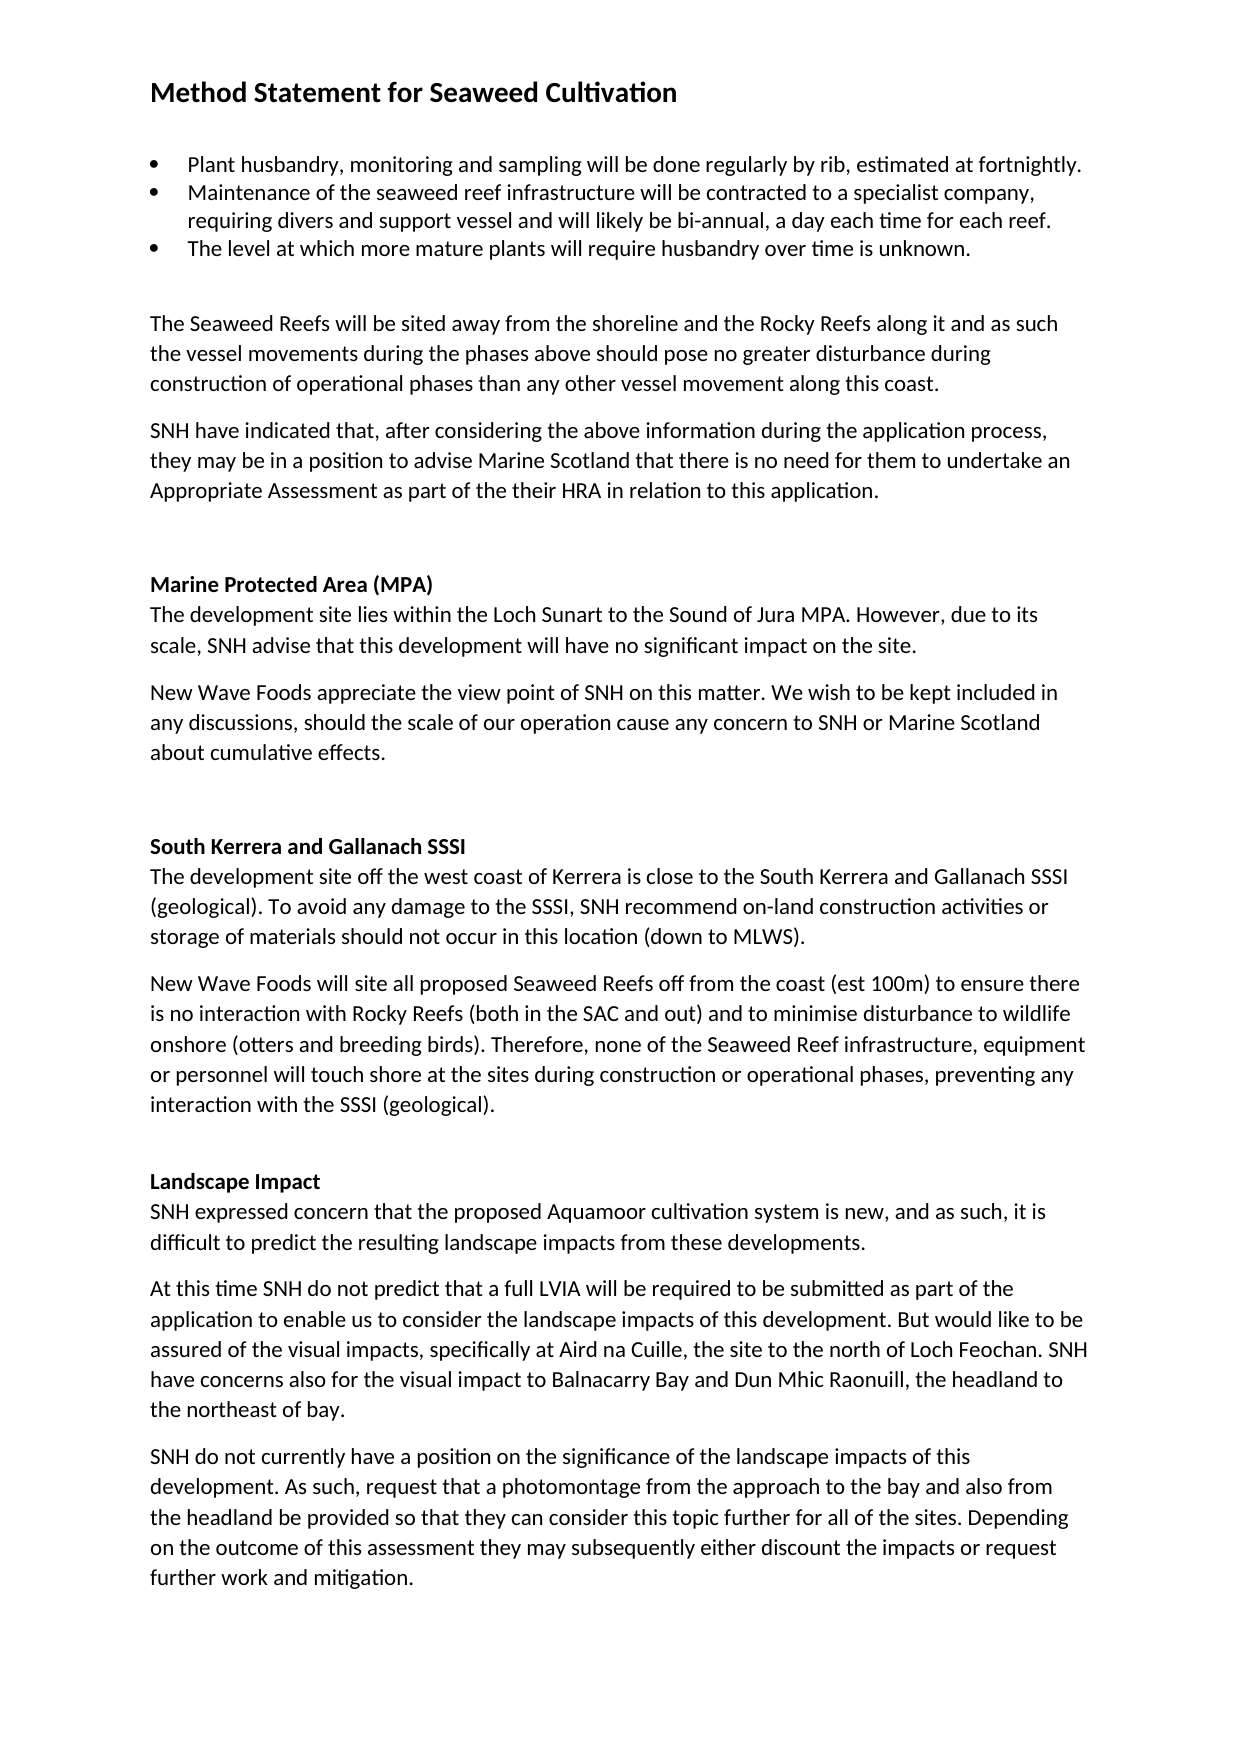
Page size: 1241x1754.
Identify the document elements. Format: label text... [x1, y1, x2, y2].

list Plant husbandry, monitoring and sampling will be done regularly by rib, estimated at fortnightly. [150, 150, 1090, 178]
list Maintenance of the seaweed reef infrastructure will be contracted to a specialist company, requiring divers and support vessel and will likely be bi-annual, a day each time for each reef. [150, 178, 1090, 234]
text Marine Protected Area (MPA) [150, 570, 1090, 598]
text SNH expressed concern that the proposed Aquamoor cultivation system is new, and as such, it is difficult to predict the resulting landscape impacts from these developments. [150, 1197, 1090, 1256]
text The Seaweed Reefs will be sited away from the shoreline and the Rocky Reefs along it and as such the vessel movements during the phases above should pose no greater disturbance during construction of operational phases than any other vessel movement along this coast. [150, 309, 1090, 397]
text SNH do not currently have a position on the significance of the landscape impacts of this development. As such, request that a photomontage from the approach to the bay and also from the headland be provided so that they can consider this topic further for all of the sites. Depending on the outcome of this assessment they may subsequently either discount the impacts or request further work and mitigation. [150, 1442, 1090, 1591]
text Landscape Impact [150, 1167, 1090, 1195]
text The development site off the west coast of Kerrera is close to the South Kerrera and Gallanach SSSI (geological). To avoid any damage to the SSSI, SNH recommend on-land construction activities or storage of materials should not occur in this location (down to MLWS). [150, 862, 1090, 951]
text The development site lies within the Loch Sunart to the Sound of Jura MPA. However, due to its scale, SNH advise that this development will have no significant impact on the site. [150, 601, 1090, 659]
text At this time SNH do not predict that a full LVIA will be required to be submitted as part of the application to enable us to consider the landscape impacts of this development. But would like to be assured of the visual impacts, specifically at Aird na Cuille, the site to the north of Loch Feochan. SNH have concerns also for the visual impact to Balnacarry Bay and Dun Mhic Raonuill, the headland to the northeast of bay. [150, 1274, 1090, 1423]
text New Wave Foods appreciate the view point of SNH on this matter. We wish to be kept included in any discussions, should the scale of our operation cause any concern to SNH or Marine Scotland about cumulative effects. [150, 678, 1090, 766]
text SNH have indicated that, after considering the above information during the application process, they may be in a position to advise Marine Scotland that there is no need for them to undertake an Appropriate Assessment as part of the their HRA in relation to this application. [150, 416, 1090, 505]
text New Wave Foods will site all proposed Seaweed Reefs off from the coast (est 100m) to ensure there is no interaction with Rocky Reefs (both in the SAC and out) and to minimise disturbance to wildlife onshore (otters and breeding birds). Therefore, none of the Seaweed Reef infrastructure, equipment or personnel will touch shore at the sites during construction or operational phases, preventing any interaction with the SSSI (geological). [150, 969, 1090, 1118]
list The level at which more mature plants will require husbandry over time is unknown. [150, 234, 1090, 262]
text South Kerrera and Gallanach SSSI [150, 832, 1090, 860]
